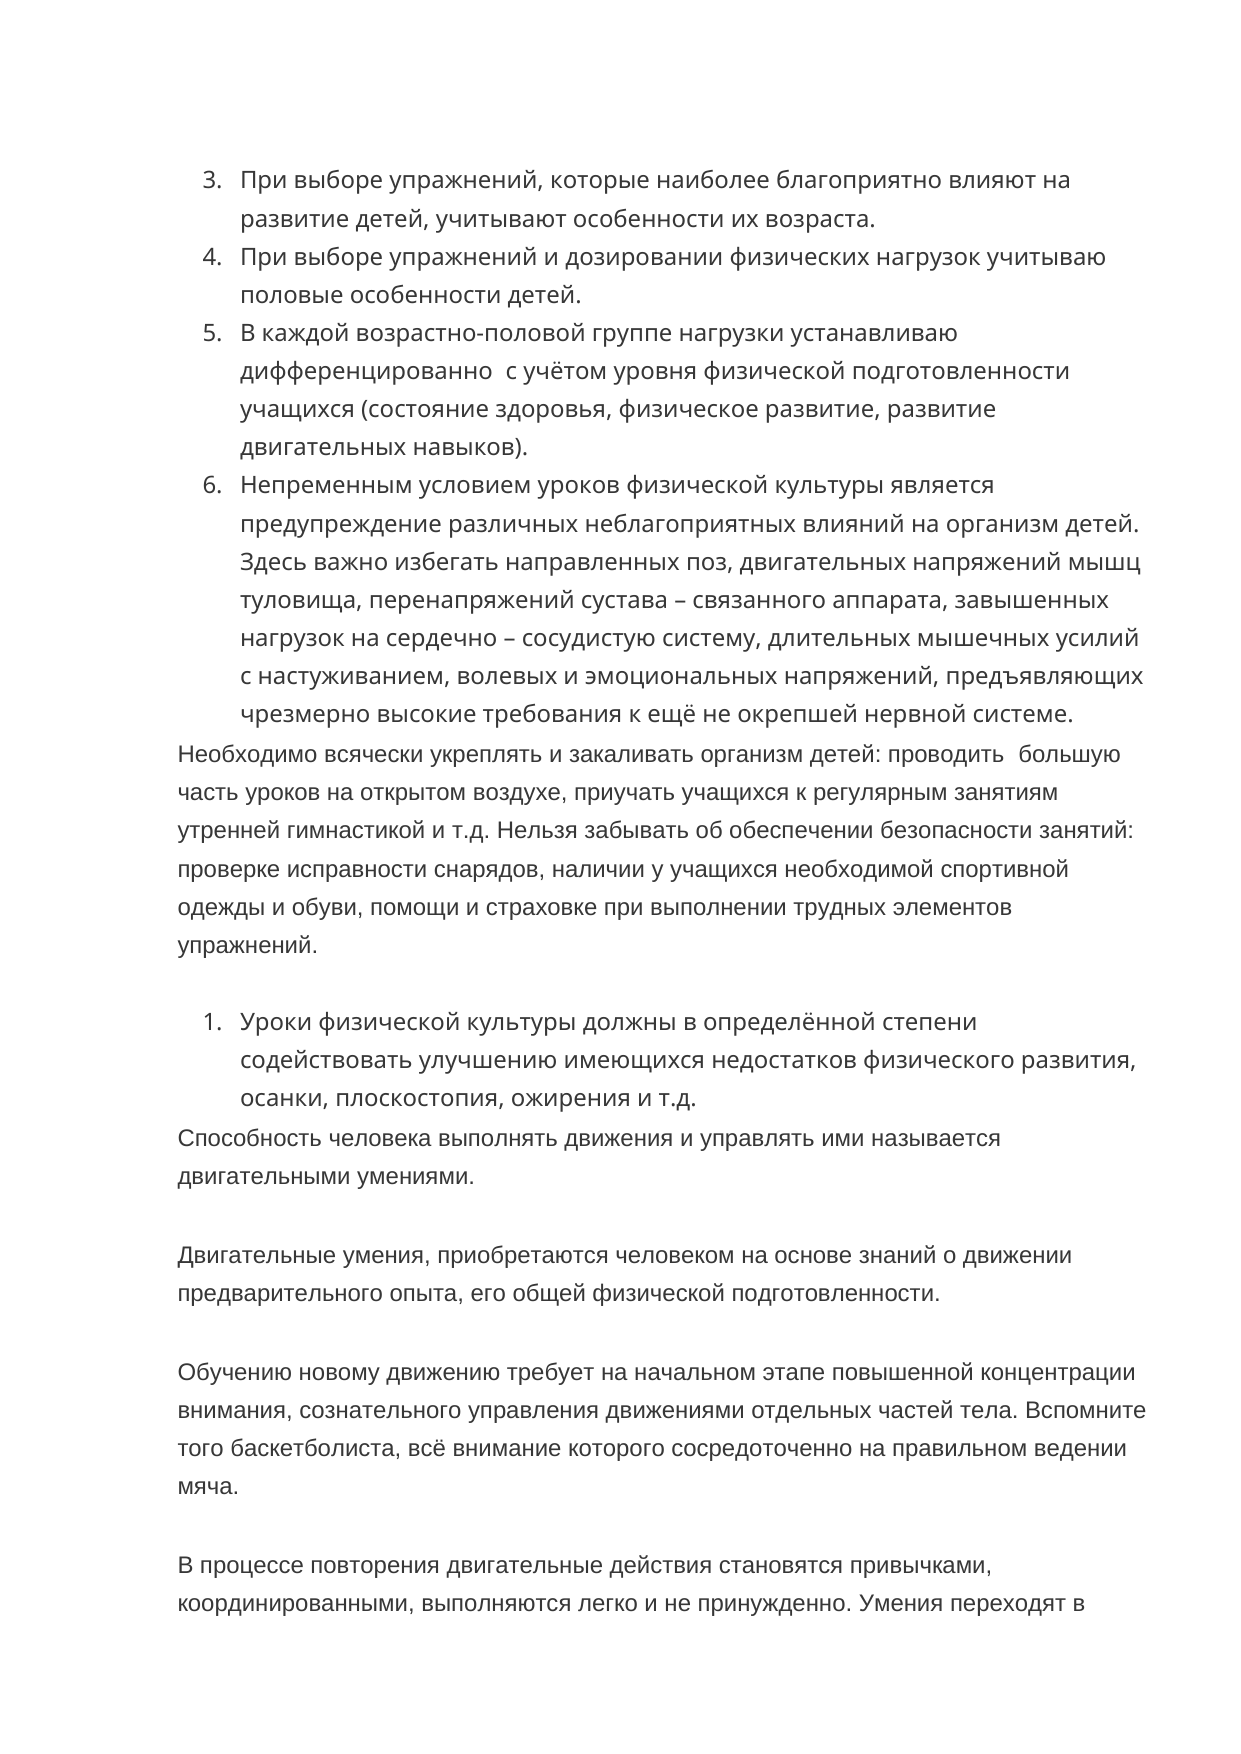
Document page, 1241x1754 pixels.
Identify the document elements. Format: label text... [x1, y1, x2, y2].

text Двигательные умения, приобретаются человеком на основе знаний о движении предварительного опыта, его общей физической подготовленности. [177, 1230, 1152, 1307]
text Обучению новому движению требует на начальном этапе повышенной концентрации внимания, сознательного управления движениями отдельных частей тела. Вспомните того баскетболиста, всё внимание которого сосредоточенно на правильном ведении мяча. [177, 1347, 1152, 1500]
list При выборе упражнений, которые наиболее благоприятно влияют на развитие детей, учитывают особенности их возраста. [202, 158, 1152, 234]
list В каждой возрастно-половой группе нагрузки устанавливаю дифференцированно с учётом уровня физической подготовленности учащихся (состояние здоровья, физическое развитие, развитие двигательных навыков). [202, 310, 1152, 463]
list Непременным условием уроков физической культуры является предупреждение различных неблагоприятных влияний на организм детей. Здесь важно избегать направленных поз, двигательных напряжений мышц туловища, перенапряжений сустава – связанного аппарата, завышенных нагрузок на сердечно – сосудистую систему, длительных мышечных усилий с настуживанием, волевых и эмоциональных напряжений, предъявляющих чрезмерно высокие требования к ещё не окрепшей нервной системе. [202, 463, 1152, 730]
text Необходимо всячески укреплять и закаливать организм детей: проводить большую часть уроков на открытом воздухе, приучать учащихся к регулярным занятиям утренней гимнастикой и т.д. Нельзя забывать об обеспечении безопасности занятий: проверке исправности снарядов, наличии у учащихся необходимой спортивной одежды и обуви, помощи и страховке при выполнении трудных элементов упражнений. [177, 730, 1152, 958]
text Способность человека выполнять движения и управлять ими называется двигательными умениями. [177, 1113, 1152, 1190]
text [177, 1540, 1152, 1617]
list При выборе упражнений и дозировании физических нагрузок учитываю половые особенности детей. [202, 234, 1152, 310]
list Уроки физической культуры должны в определённой степени содействовать улучшению имеющихся недостатков физического развития, осанки, плоскостопия, ожирения и т.д. [202, 999, 1152, 1113]
